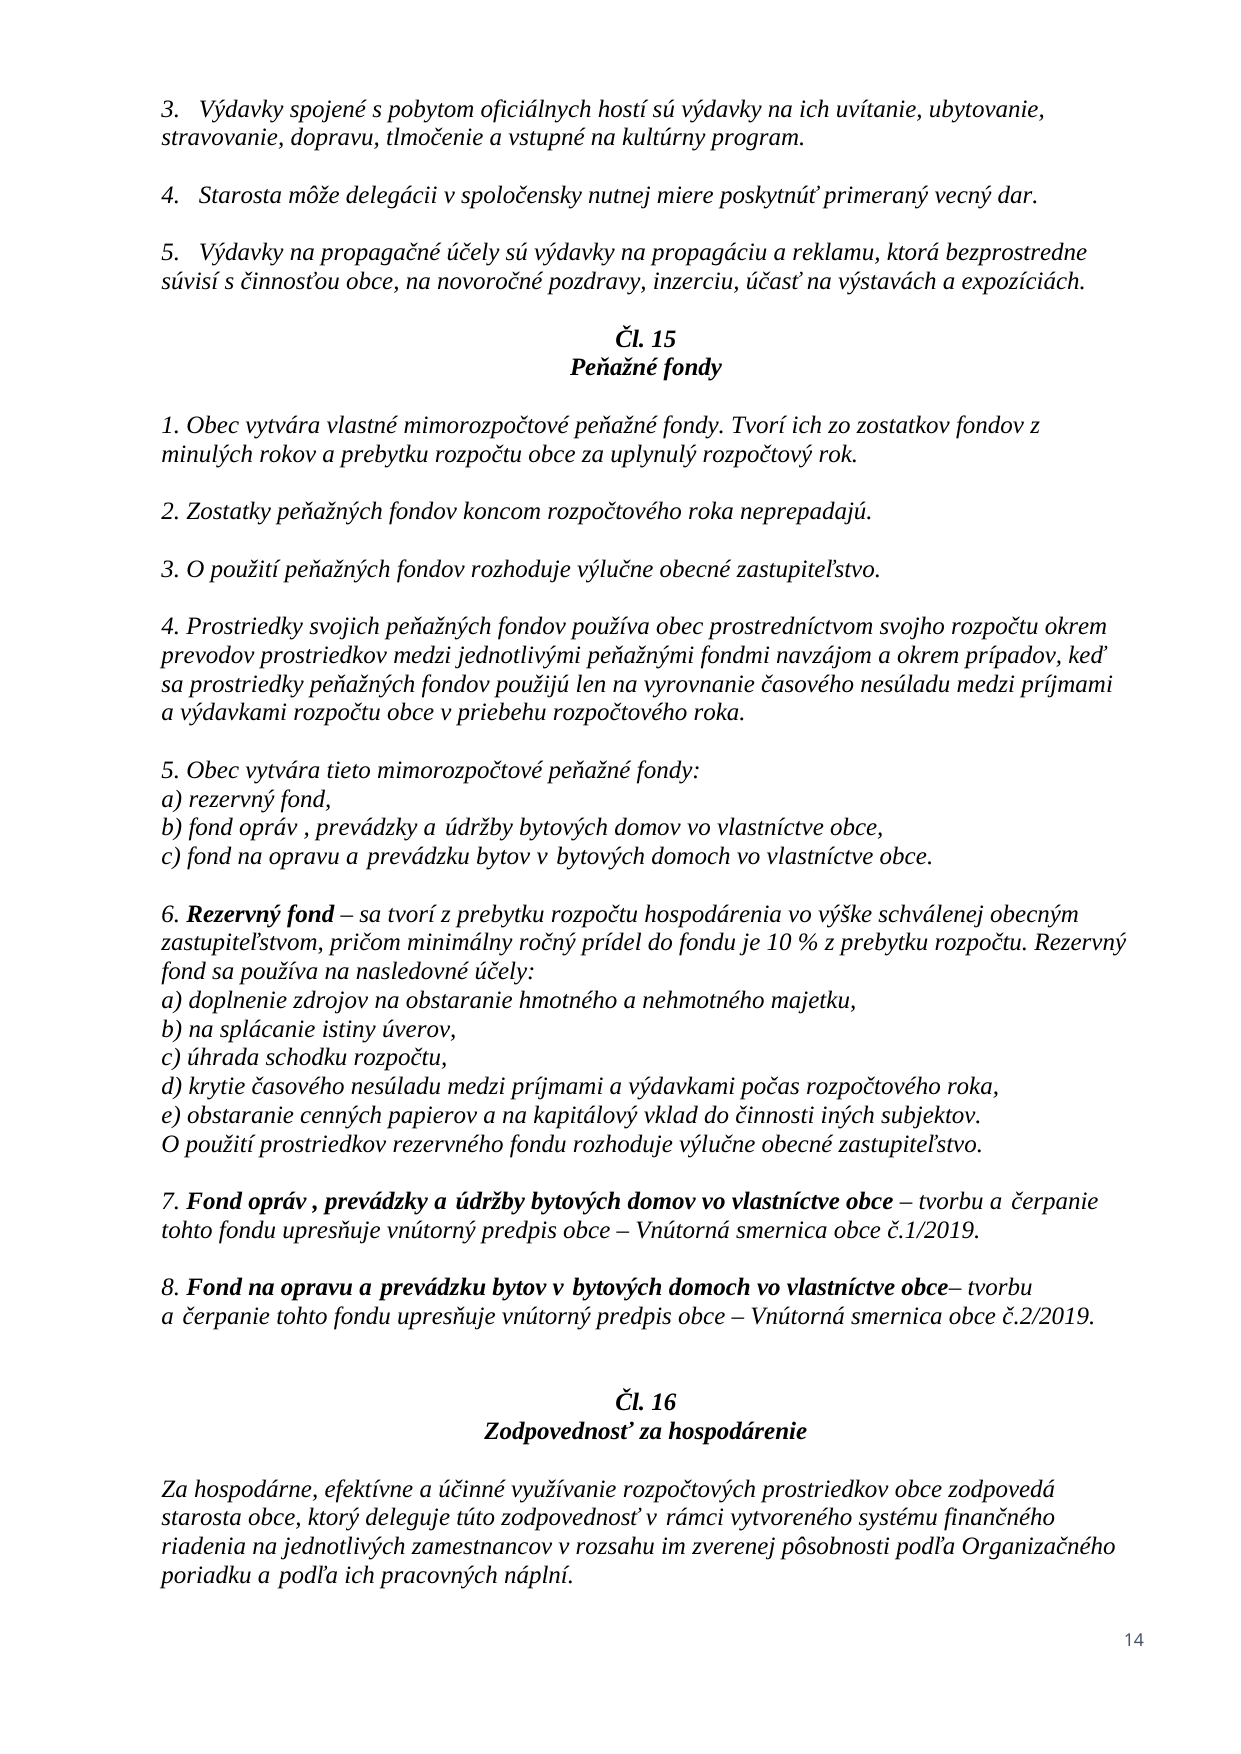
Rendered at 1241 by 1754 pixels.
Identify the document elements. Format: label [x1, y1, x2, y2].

table_header [150, 94, 1144, 1589]
